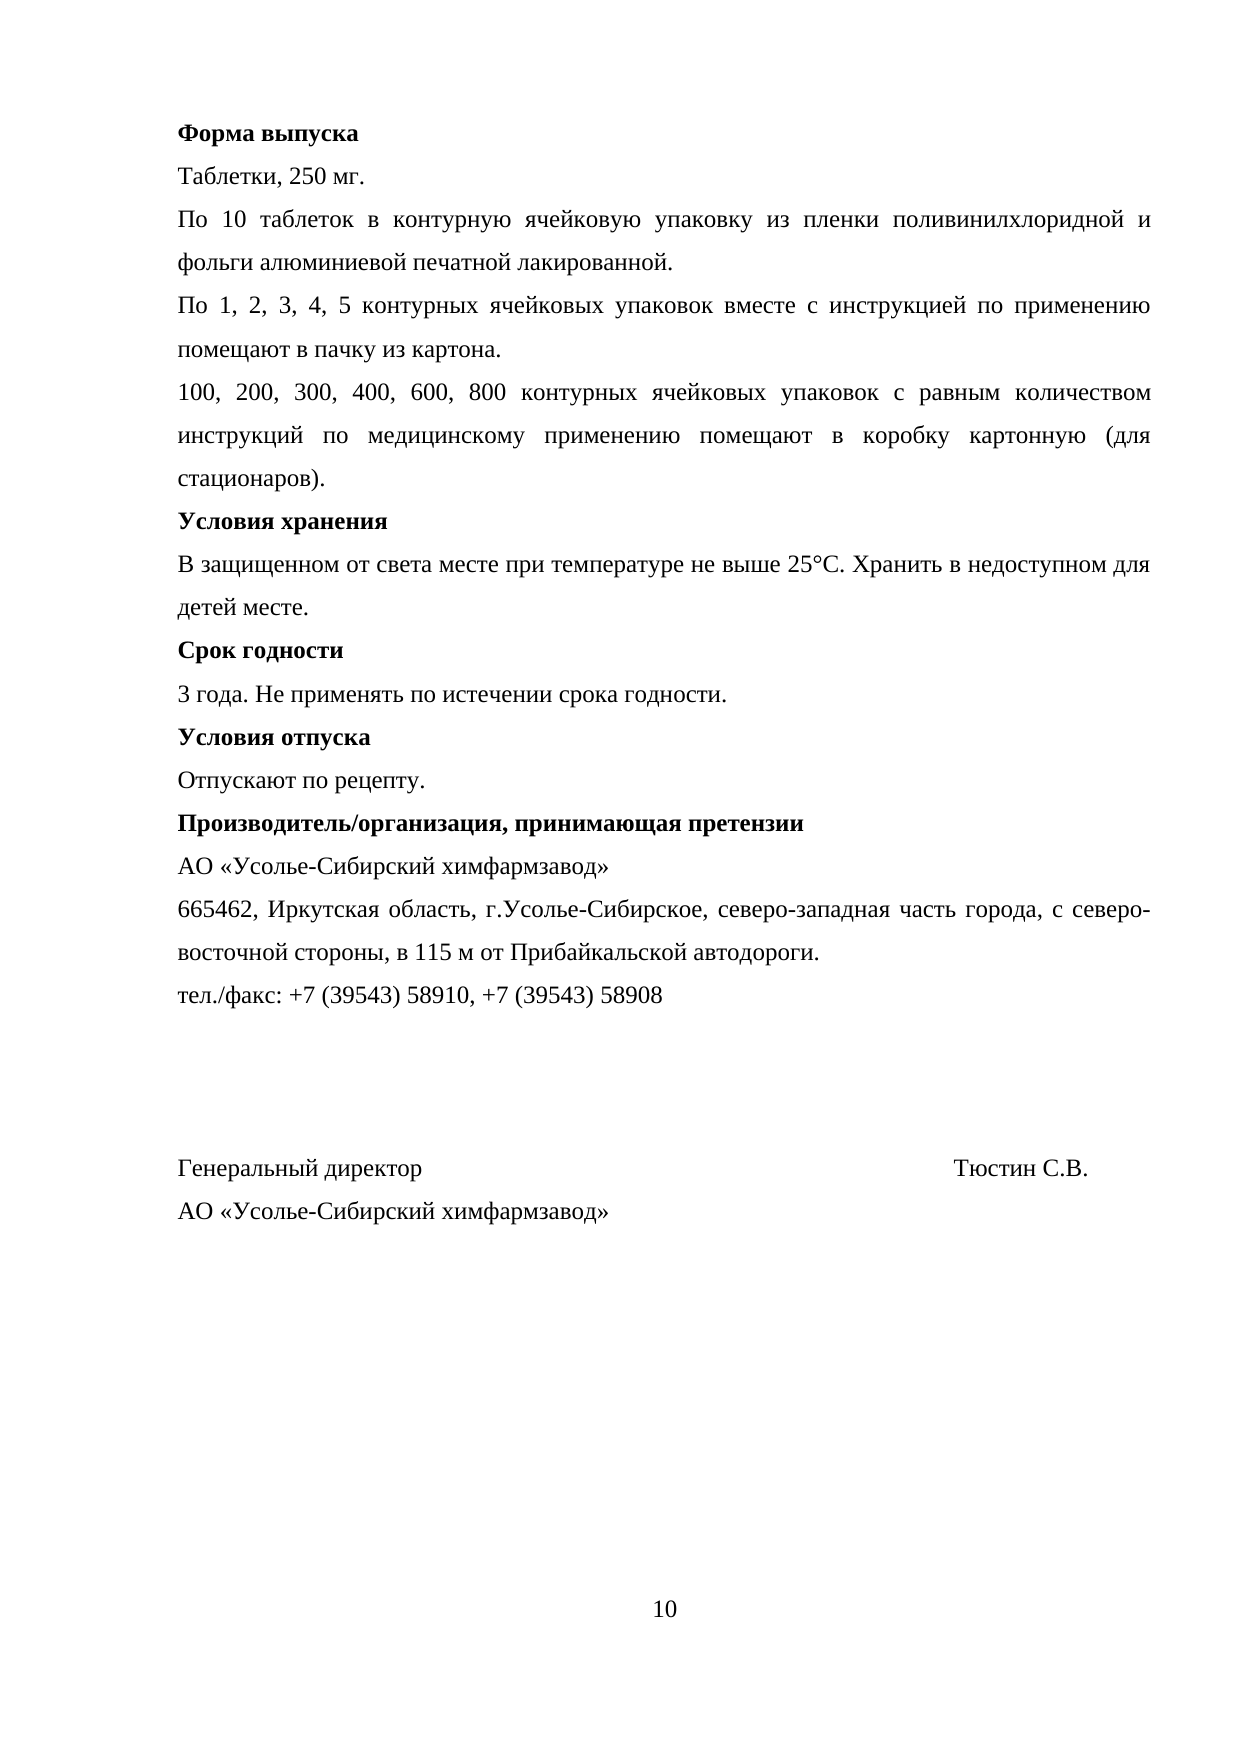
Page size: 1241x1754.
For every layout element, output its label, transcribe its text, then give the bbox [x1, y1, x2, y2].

text Условия отпуска [177, 722, 1152, 751]
text Производитель/организация, принимающая претензии [177, 808, 1152, 837]
text Отпускают по рецепту. [177, 765, 1152, 794]
text 3 года. Не применять по истечении срока годности. [177, 679, 1152, 707]
text 100, 200, 300, 400, 600, 800 контурных ячейковых упаковок с равным количеством инструкций по медицинскому применению помещают в коробку картонную (для стационаров). [177, 377, 1152, 492]
text тел./факс: +7 (39543) 58910, +7 (39543) 58908 [177, 981, 1152, 1009]
text Таблетки, 250 мг. [177, 161, 1152, 190]
text В защищенном от света месте при температуре не выше 25°С. Хранить в недоступном для детей месте. [177, 549, 1152, 621]
text АО «Усолье-Сибирский химфармзавод» [177, 1196, 1152, 1225]
text Условия хранения [177, 506, 1152, 535]
text Форма выпуска [177, 118, 1152, 147]
text 665462, Иркутская область, г.Усолье-Сибирское, северо-западная часть города, с северо-восточной стороны, в 115 м от Прибайкальской автодороги. [177, 894, 1152, 966]
text Срок годности [177, 636, 1152, 664]
text По 1, 2, 3, 4, 5 контурных ячейковых упаковок вместе с инструкцией по применению помещают в пачку из картона. [177, 291, 1152, 362]
text По 10 таблеток в контурную ячейковую упаковку из пленки поливинилхлоридной и фольги алюминиевой печатной лакированной. [177, 204, 1152, 276]
text Генеральный директор Тюстин С.В. [177, 1153, 1152, 1182]
text АО «Усолье-Сибирский химфармзавод» [177, 851, 1152, 880]
